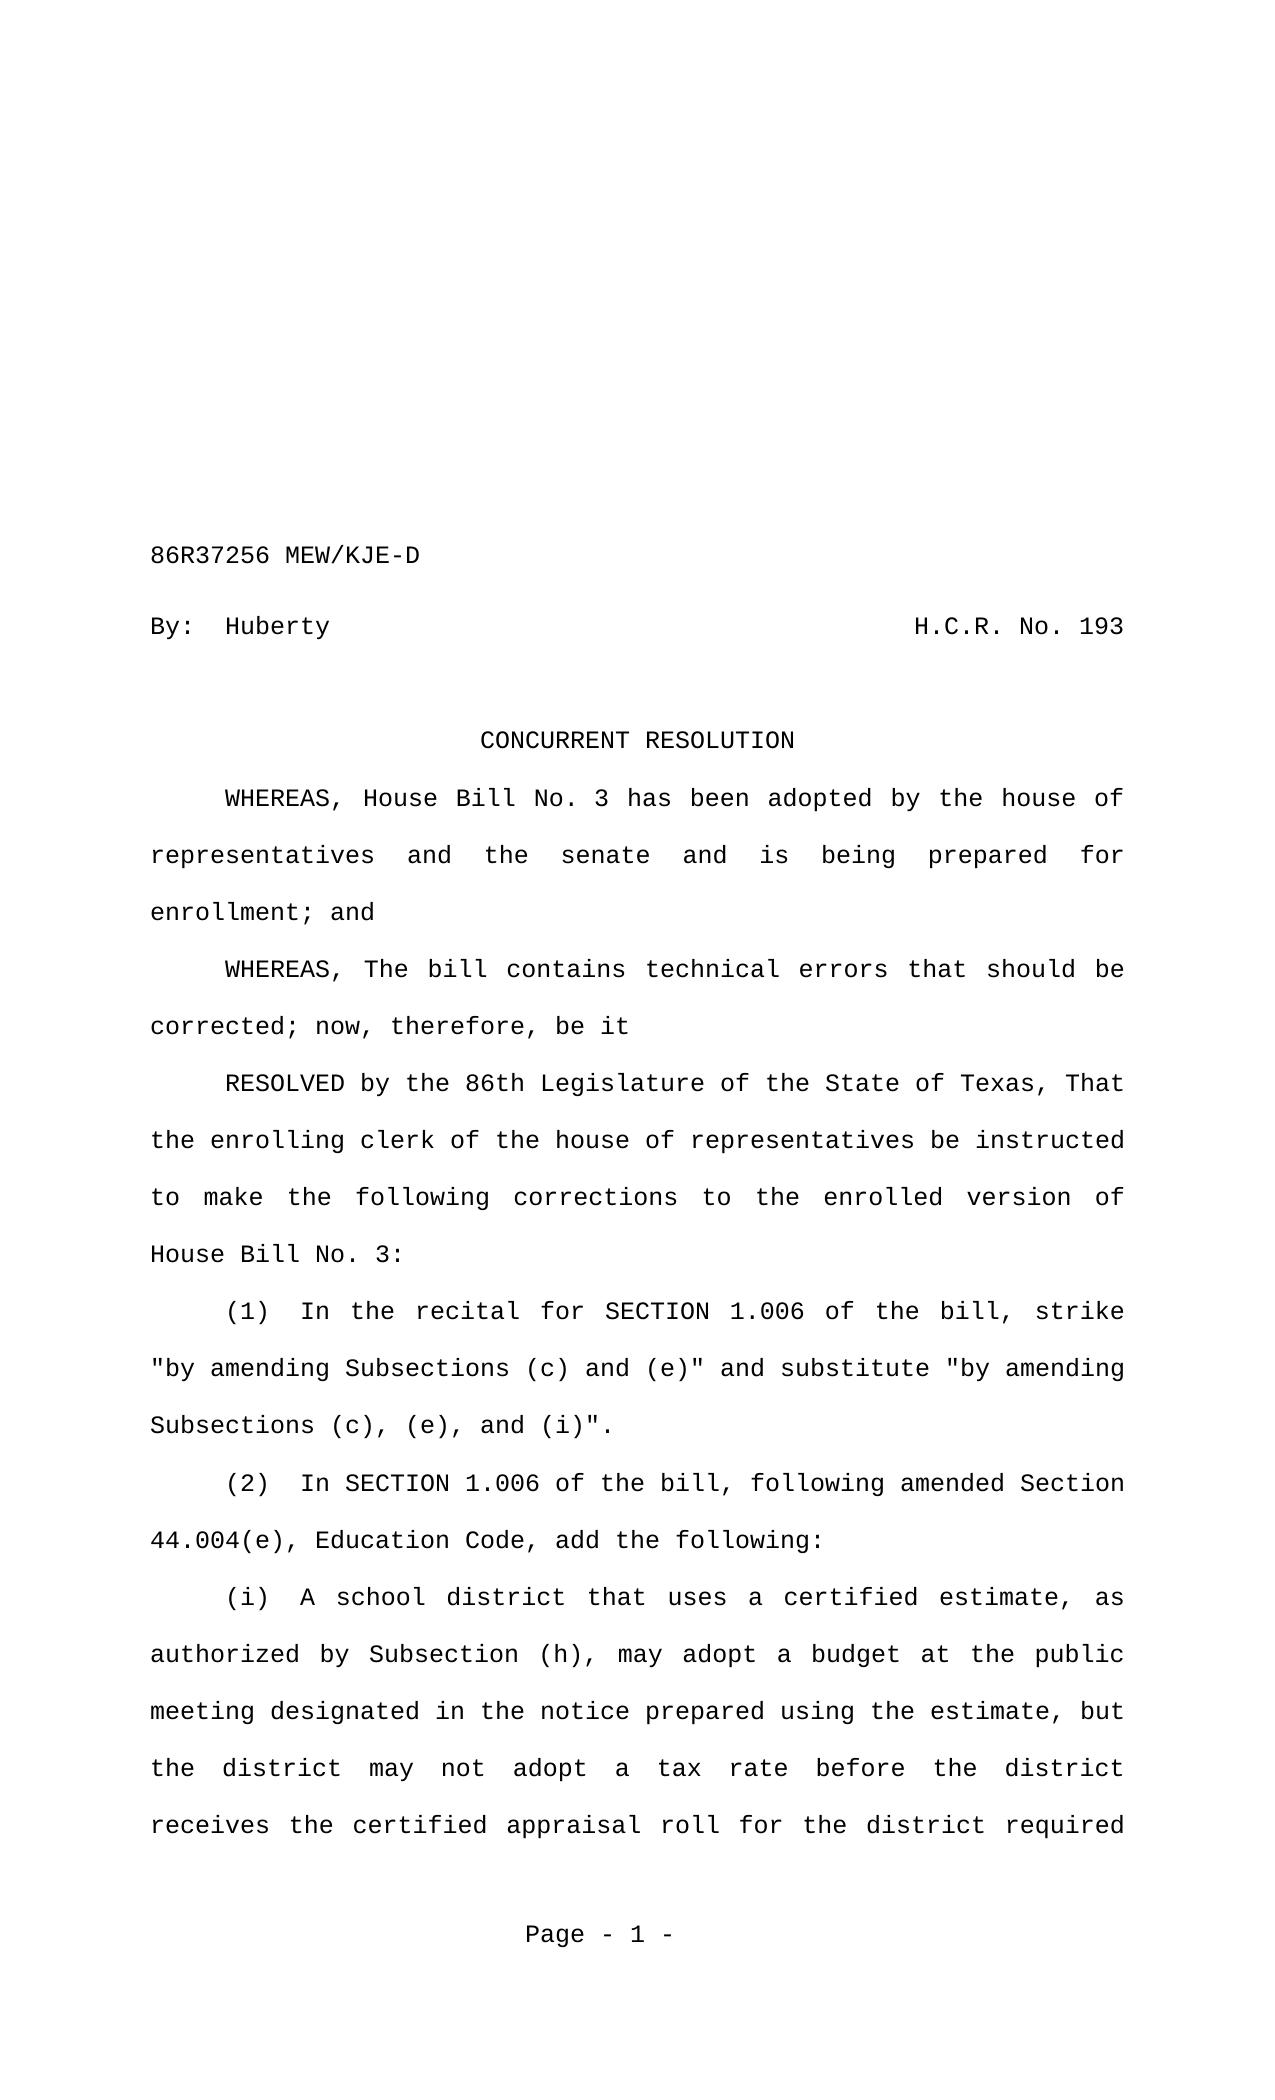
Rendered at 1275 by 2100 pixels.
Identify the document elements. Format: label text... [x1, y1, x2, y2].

text CONCURRENT RESOLUTION [150, 728, 1125, 756]
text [150, 1584, 1125, 1841]
text WHEREAS, The bill contains technical errors that should be corrected; now, therefore, be it [150, 956, 1125, 1042]
text RESOLVED by the 86th Legislature of the State of Texas, That the enrolling clerk of the house of representatives be instructed to make the following corrections to the enrolled version of House Bill No. 3: [150, 1070, 1125, 1270]
text WHEREAS, House Bill No. 3 has been adopted by the house of representatives and the senate and is being prepared for enrollment; and [150, 785, 1125, 928]
text By: Huberty H.C.R. No. 193 [150, 614, 1125, 642]
text (2) In SECTION 1.006 of the bill, following amended Section 44.004(e), Education Code, add the following: [150, 1470, 1125, 1556]
text 86R37256 MEW/KJE-D [150, 542, 1125, 571]
text (1) In the recital for SECTION 1.006 of the bill, strike "by amending Subsections (c) and (e)" and substitute "by amending Subsections (c), (e), and (i)". [150, 1299, 1125, 1441]
